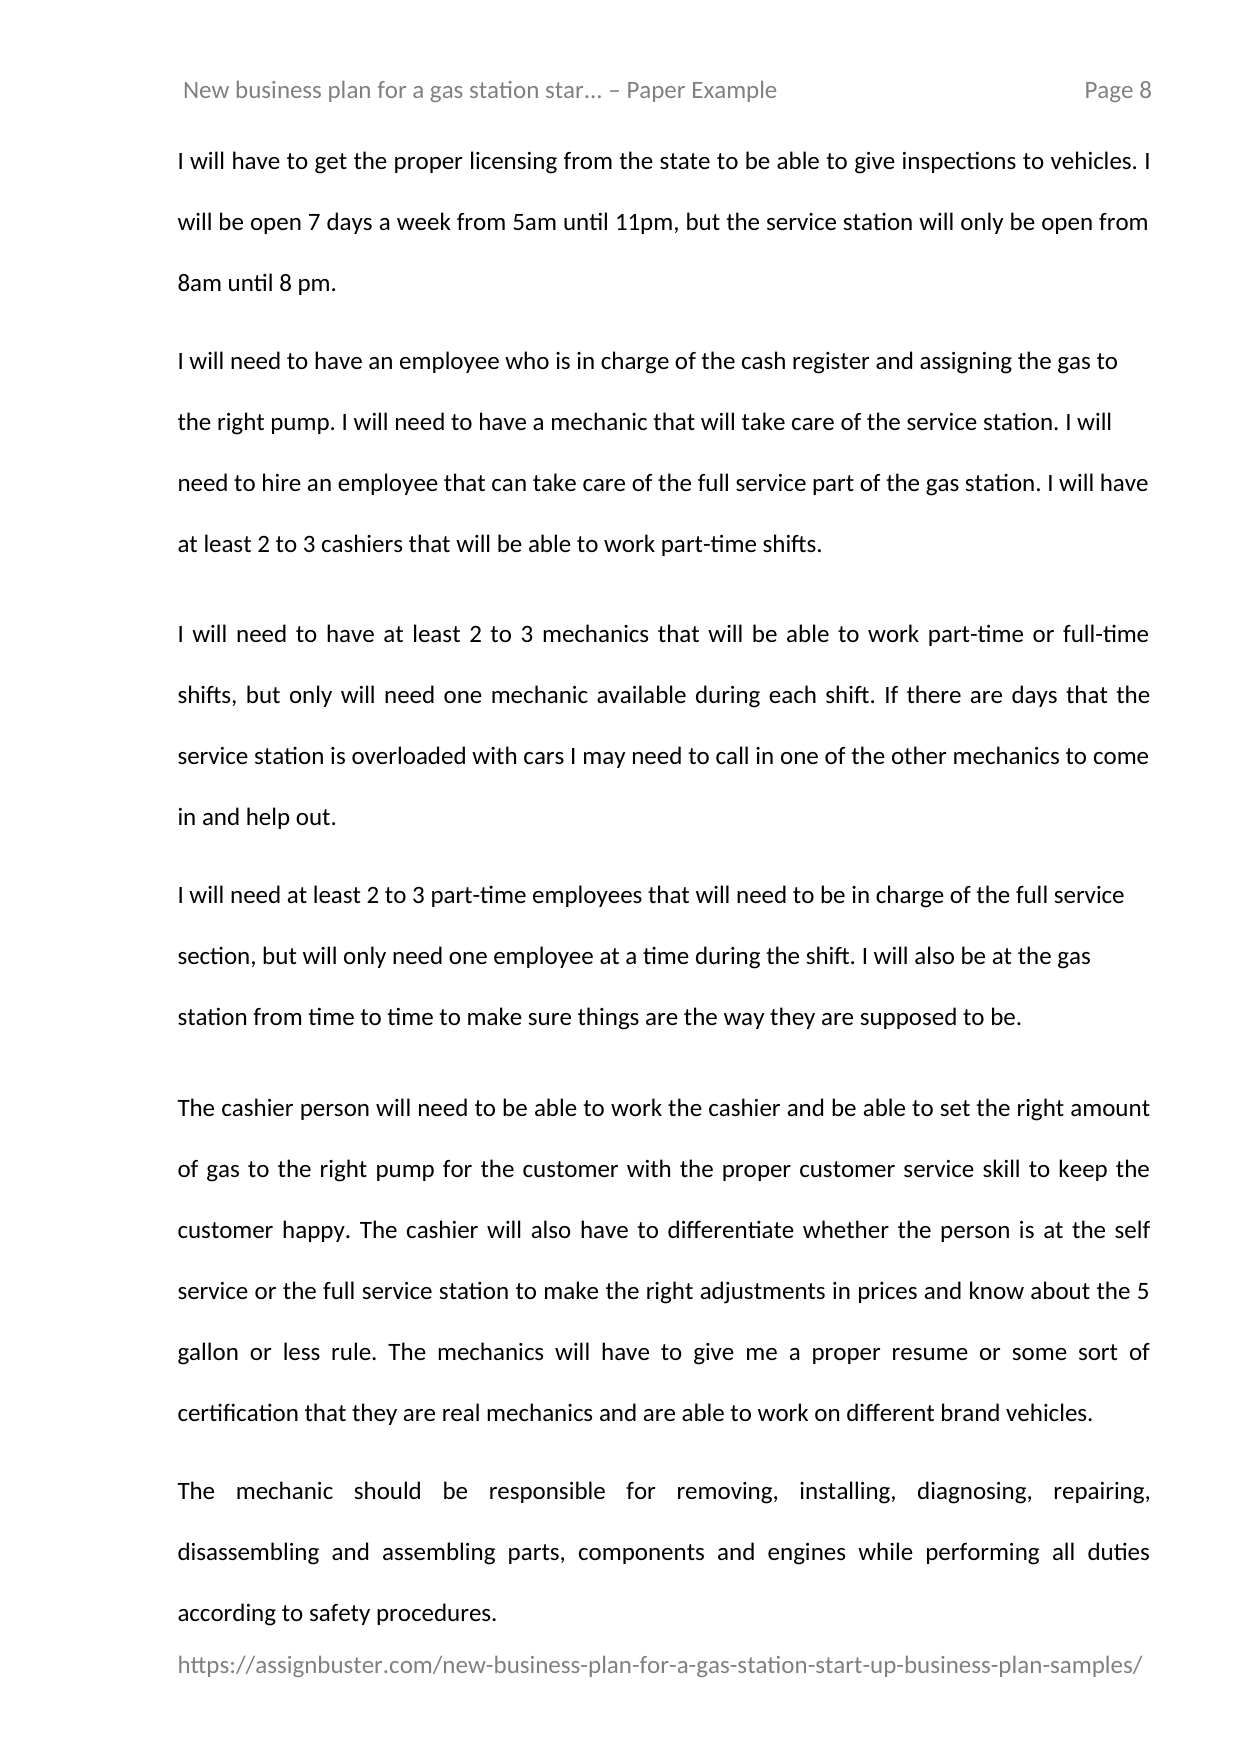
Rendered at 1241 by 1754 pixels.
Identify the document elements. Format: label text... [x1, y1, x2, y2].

text I will need to have at least 2 to 3 mechanics that will be able to work part-time or full-time shifts, but only will need one mechanic available during each shift. If there are days that the service station is overloaded with cars I may need to call in one of the other mechanics to come in and help out. [177, 618, 1152, 832]
text I will have to get the proper licensing from the state to be able to give inspections to vehicles. I will be open 7 days a week from 5am until 11pm, but the service station will only be open from 8am until 8 pm. [177, 145, 1152, 298]
text I will need at least 2 to 3 part-time employees that will need to be in charge of the full service section, but will only need one employee at a time during the shift. I will also be at the gas station from time to time to make sure things are the way they are supposed to be. [177, 879, 1152, 1032]
text The cashier person will need to be able to work the cashier and be able to set the right amount of gas to the right pump for the customer with the proper customer service skill to keep the customer happy. The cashier will also have to differentiate whether the person is at the self service or the full service station to make the right adjustments in prices and know about the 5 gallon or less rule. The mechanics will have to give me a proper resume or some sort of certification that they are real mechanics and are able to work on different brand vehicles. [177, 1092, 1152, 1428]
text The mechanic should be responsible for removing, installing, diagnosing, repairing, disassembling and assembling parts, components and engines while performing all duties according to safety procedures. [177, 1475, 1152, 1627]
text I will need to have an employee who is in charge of the cash register and assigning the gas to the right pump. I will need to have a mechanic that will take care of the service station. I will need to hire an employee that can take care of the full service part of the gas station. I will have at least 2 to 3 cashiers that will be able to work part-time shifts. [177, 345, 1152, 558]
